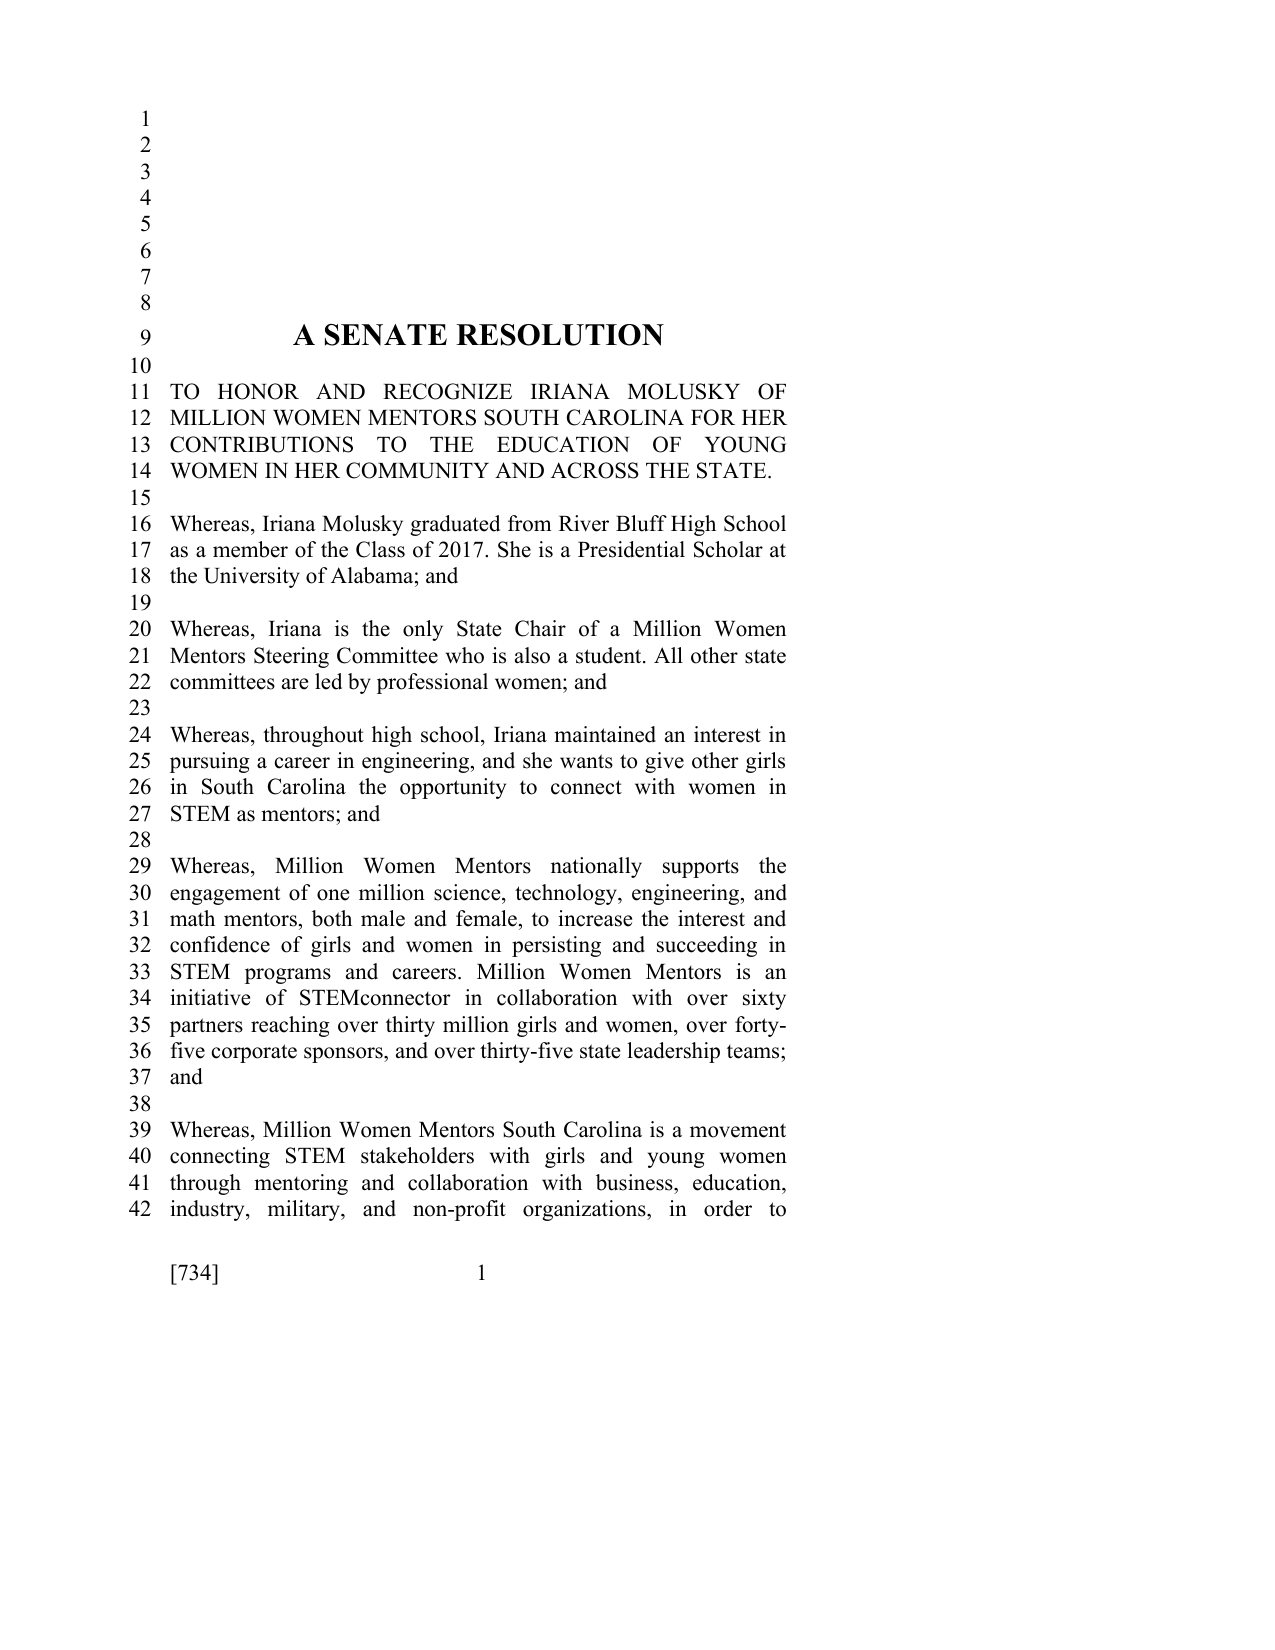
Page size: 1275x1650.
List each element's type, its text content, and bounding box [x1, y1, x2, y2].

text TO HONOR AND RECOGNIZE IRIANA MOLUSKY OF MILLION WOMEN MENTORS SOUTH CAROLINA FOR HER CONTRIBUTIONS TO THE EDUCATION OF YOUNG WOMEN IN HER COMMUNITY AND ACROSS THE STATE. [169, 378, 787, 483]
text Whereas, Iriana is the only State Chair of a Million Women Mentors Steering Committee who is also a student. All other state committees are led by professional women; and [169, 615, 787, 694]
text Whereas, Million Women Mentors nationally supports the engagement of one million science, technology, engineering, and math mentors, both male and female, to increase the interest and confidence of girls and women in persisting and succeeding in STEM programs and careers. Million Women Mentors is an initiative of STEMconnector in collaboration with over sixty partners reaching over thirty million girls and women, over forty-five corporate sponsors, and over thirty-five state leadership teams; and [169, 852, 787, 1090]
text Whereas, throughout high school, Iriana maintained an interest in pursuing a career in engineering, and she wants to give other girls in South Carolina the opportunity to connect with women in STEM as mentors; and [169, 721, 787, 826]
text A SENATE RESOLUTION [169, 316, 787, 352]
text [169, 1116, 787, 1221]
text Whereas, Iriana Molusky graduated from River Bluff High School as a member of the Class of 2017. She is a Presidential Scholar at the University of Alabama; and [169, 510, 787, 589]
